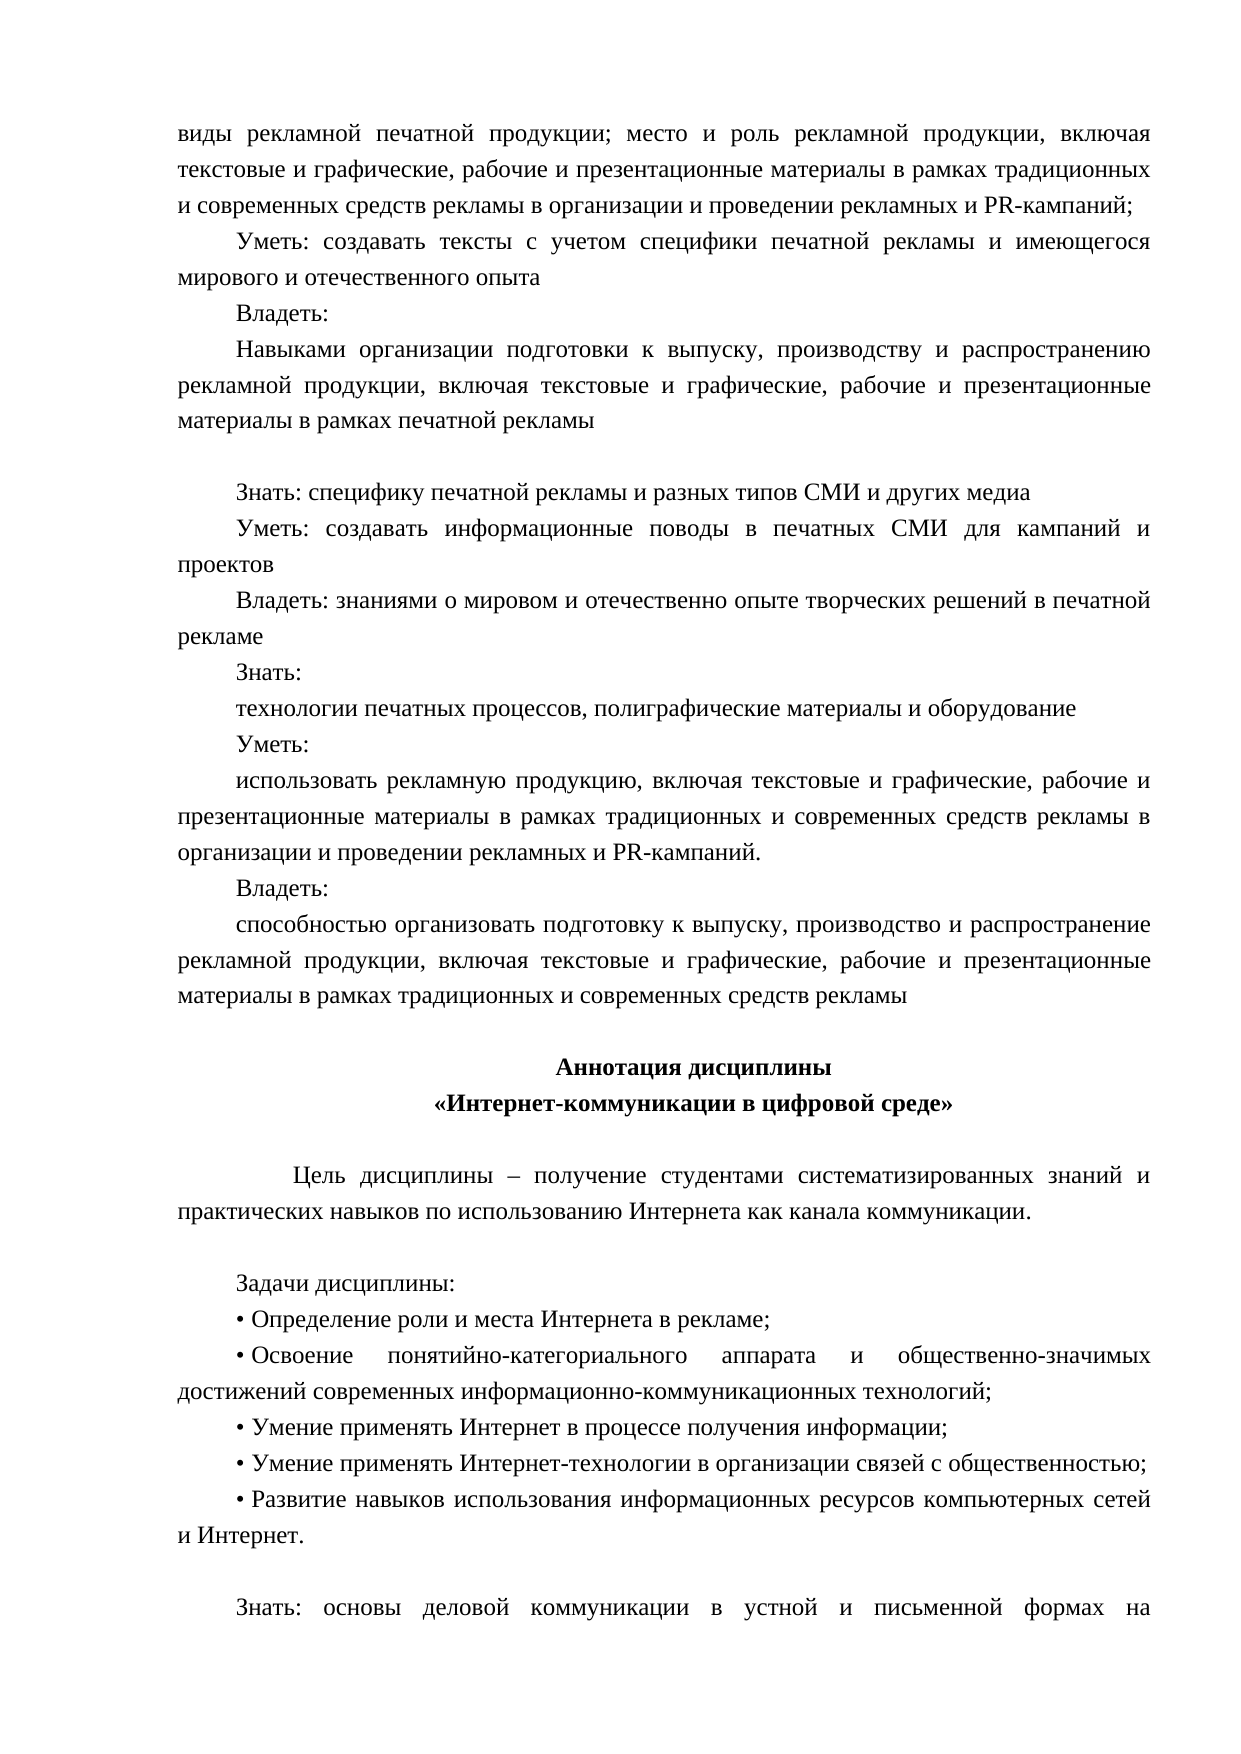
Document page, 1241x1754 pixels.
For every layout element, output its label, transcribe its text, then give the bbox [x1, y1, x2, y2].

text Знать: специфику печатной рекламы и разных типов СМИ и других медиа [177, 477, 1152, 506]
text • Определение роли и места Интернета в рекламе; [177, 1304, 1152, 1333]
text способностью организовать подготовку к выпуску, производство и распространение рекламной продукции, включая текстовые и графические, рабочие и презентационные материалы в рамках традиционных и современных средств рекламы [177, 909, 1152, 1009]
text «Интернет-коммуникации в цифровой среде» [177, 1088, 1152, 1117]
text Аннотация дисциплины [177, 1052, 1152, 1081]
text Навыками организации подготовки к выпуску, производству и распространению рекламной продукции, включая текстовые и графические, рабочие и презентационные материалы в рамках печатной рекламы [177, 334, 1152, 434]
text Владеть: [177, 298, 1152, 327]
text Цель дисциплины – получение студентами систематизированных знаний и практических навыков по использованию Интернета как канала коммуникации. [177, 1160, 1152, 1225]
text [177, 1592, 1152, 1620]
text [177, 118, 1152, 219]
text • Освоение понятийно-категориального аппарата и общественно-значимых достижений современных информационно-коммуникационных технологий; [177, 1340, 1152, 1405]
text • Умение применять Интернет в процессе получения информации; [177, 1412, 1152, 1441]
text Уметь: [177, 729, 1152, 758]
text использовать рекламную продукцию, включая текстовые и графические, рабочие и презентационные материалы в рамках традиционных и современных средств рекламы в организации и проведении рекламных и PR-кампаний. [177, 765, 1152, 866]
text Владеть: знаниями о мировом и отечественно опыте творческих решений в печатной рекламе [177, 585, 1152, 650]
text Уметь: создавать информационные поводы в печатных СМИ для кампаний и проектов [177, 513, 1152, 578]
text Знать: [177, 657, 1152, 686]
text • Умение применять Интернет-технологии в организации связей с общественностью; [177, 1448, 1152, 1477]
text Уметь: создавать тексты с учетом специфики печатной рекламы и имеющегося мирового и отечественного опыта [177, 226, 1152, 291]
text • Развитие навыков использования информационных ресурсов компьютерных сетей и Интернет. [177, 1484, 1152, 1548]
text Задачи дисциплины: [177, 1268, 1152, 1297]
text технологии печатных процессов, полиграфические материалы и оборудование [177, 693, 1152, 722]
text Владеть: [177, 873, 1152, 902]
